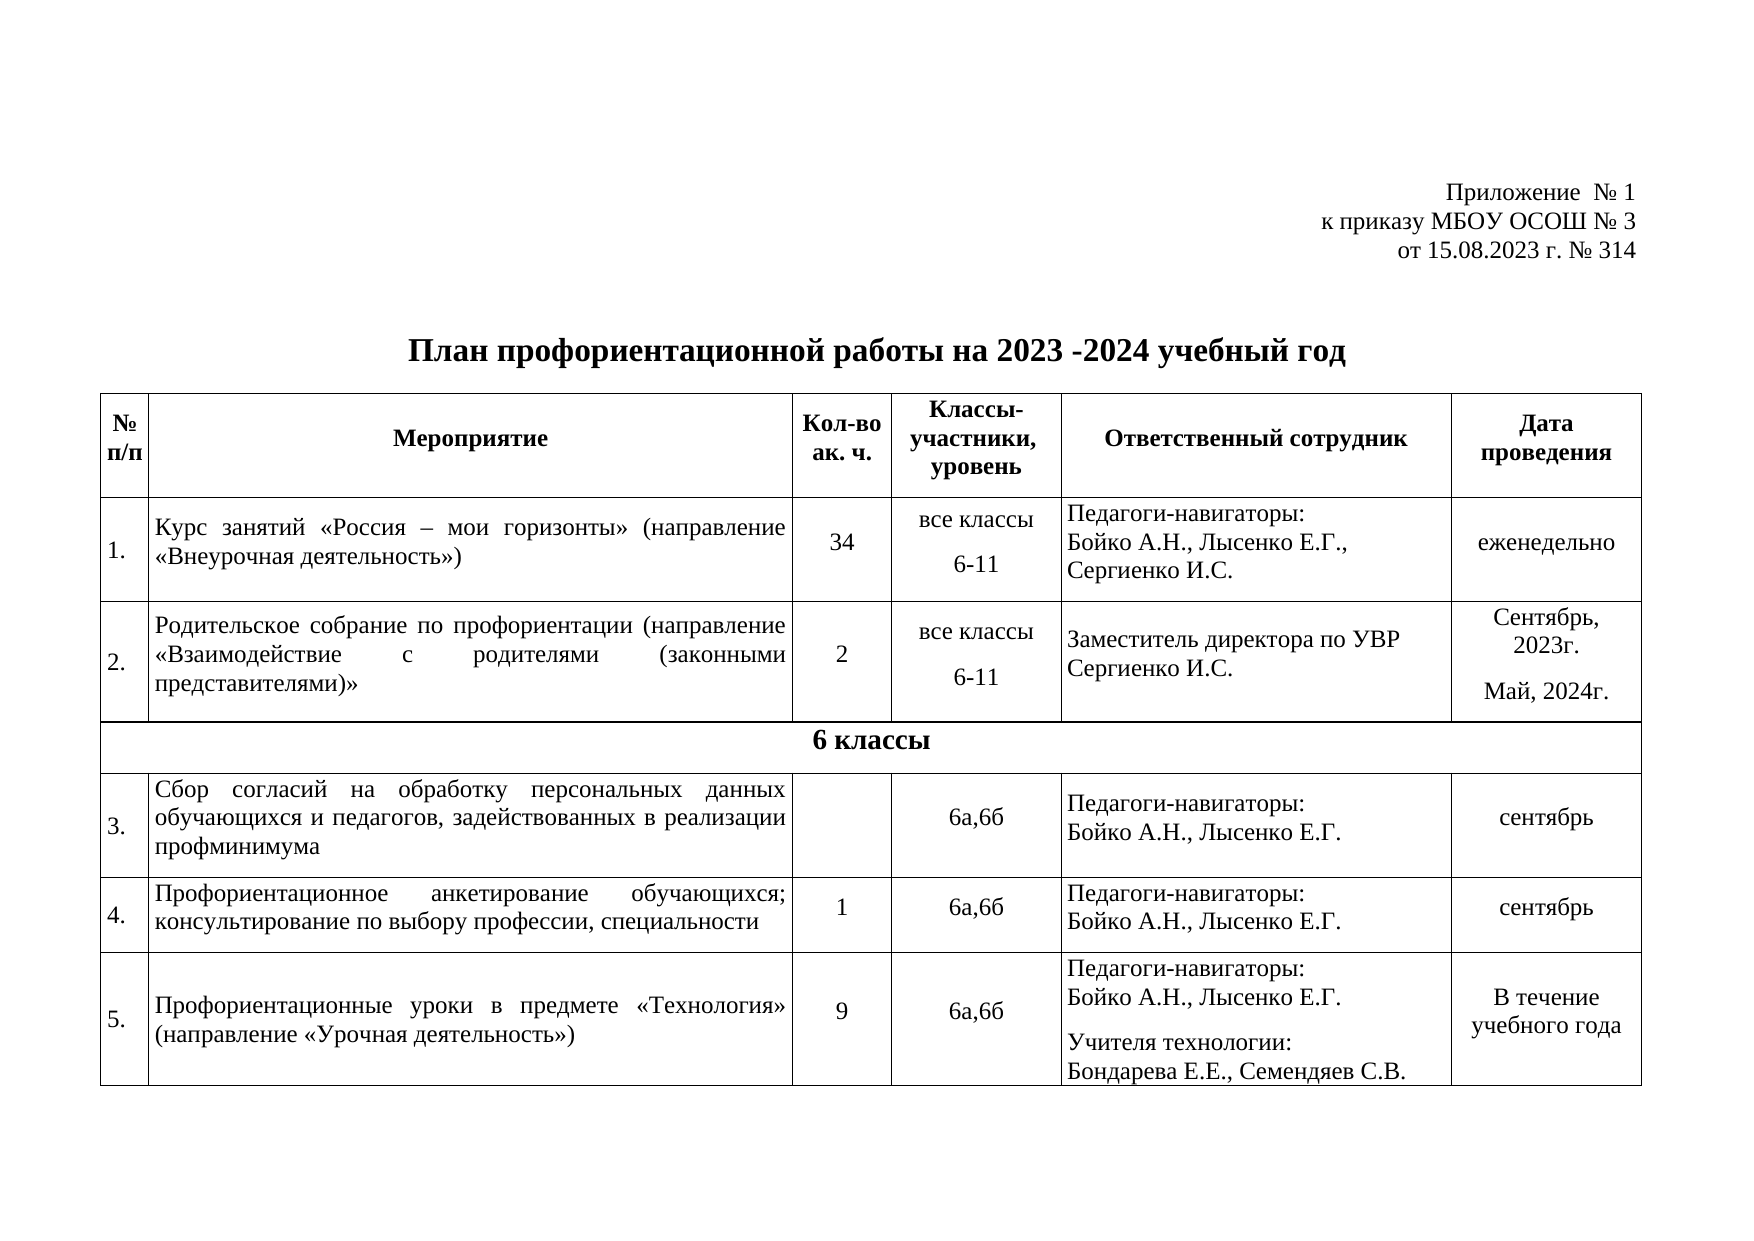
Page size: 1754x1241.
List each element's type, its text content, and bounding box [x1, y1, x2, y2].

table_cell сентябрь [1452, 774, 1641, 877]
table_cell 9 [793, 953, 891, 1084]
text План профориентационной работы на 2023 -2024 учебный год [118, 331, 1636, 369]
table_cell 34 [793, 498, 891, 601]
table_cell [101, 498, 148, 601]
table_cell Педагоги-навигаторы: Бойко А.Н., Лысенко Е.Г. Учителя технологии: Бондарева Е.Е., Семендяев С.В. [1062, 953, 1451, 1084]
table_cell сентябрь [1452, 878, 1641, 952]
table_cell Педагоги-навигаторы: Бойко А.Н., Лысенко Е.Г., Сергиенко И.С. [1062, 498, 1451, 601]
table_cell [101, 774, 148, 877]
table_header Ответственный сотрудник [1062, 394, 1451, 497]
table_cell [1452, 953, 1641, 1084]
table_cell 6а,6б [892, 953, 1061, 1084]
table_cell Заместитель директора по УВР Сергиенко И.С. [1062, 602, 1451, 721]
table_cell Сбор согласий на обработку персональных данных обучающихся и педагогов, задействованных в реализации профминимума [149, 774, 792, 877]
table_cell [793, 774, 891, 877]
table_header Кол-во ак. ч. [793, 394, 891, 497]
table_cell еженедельно [1452, 498, 1641, 601]
text к приказу МБОУ ОСОШ № 3 [118, 206, 1636, 235]
table_cell Профориентационное анкетирование обучающихся; консультирование по выбору профессии, специальности [149, 878, 792, 952]
table_cell 1 [793, 878, 891, 952]
text Приложение № 1 [118, 177, 1636, 206]
table_cell [101, 878, 148, 952]
table_header № п/п [101, 394, 148, 497]
table_cell Профориентационные уроки в предмете «Технология» (направление «Урочная деятельность») [149, 953, 792, 1084]
table_header Дата проведения [1452, 394, 1641, 497]
table_cell [101, 953, 148, 1084]
table_cell все классы 6-11 [892, 498, 1061, 601]
table_cell все классы 6-11 [892, 602, 1061, 721]
table_cell Педагоги-навигаторы: Бойко А.Н., Лысенко Е.Г. [1062, 878, 1451, 952]
table_cell Сентябрь, 2023г. Май, 2024г. [1452, 602, 1641, 721]
table_cell 6а,6б [892, 774, 1061, 877]
table_cell Педагоги-навигаторы: Бойко А.Н., Лысенко Е.Г. [1062, 774, 1451, 877]
table_header Мероприятие [149, 394, 792, 497]
table_cell Курс занятий «Россия – мои горизонты» (направление «Внеурочная деятельность») [149, 498, 792, 601]
text от 15.08.2023 г. № 314 [118, 235, 1636, 263]
table_cell 6а,6б [892, 878, 1061, 952]
table_cell 2 [793, 602, 891, 721]
table_cell Родительское собрание по профориентации (направление «Взаимодействие с родителями (законными представителями)» [149, 602, 792, 721]
table_cell 6 классы [101, 723, 1641, 773]
table_header Классы-участники, уровень [892, 394, 1061, 497]
table_cell [101, 602, 148, 721]
